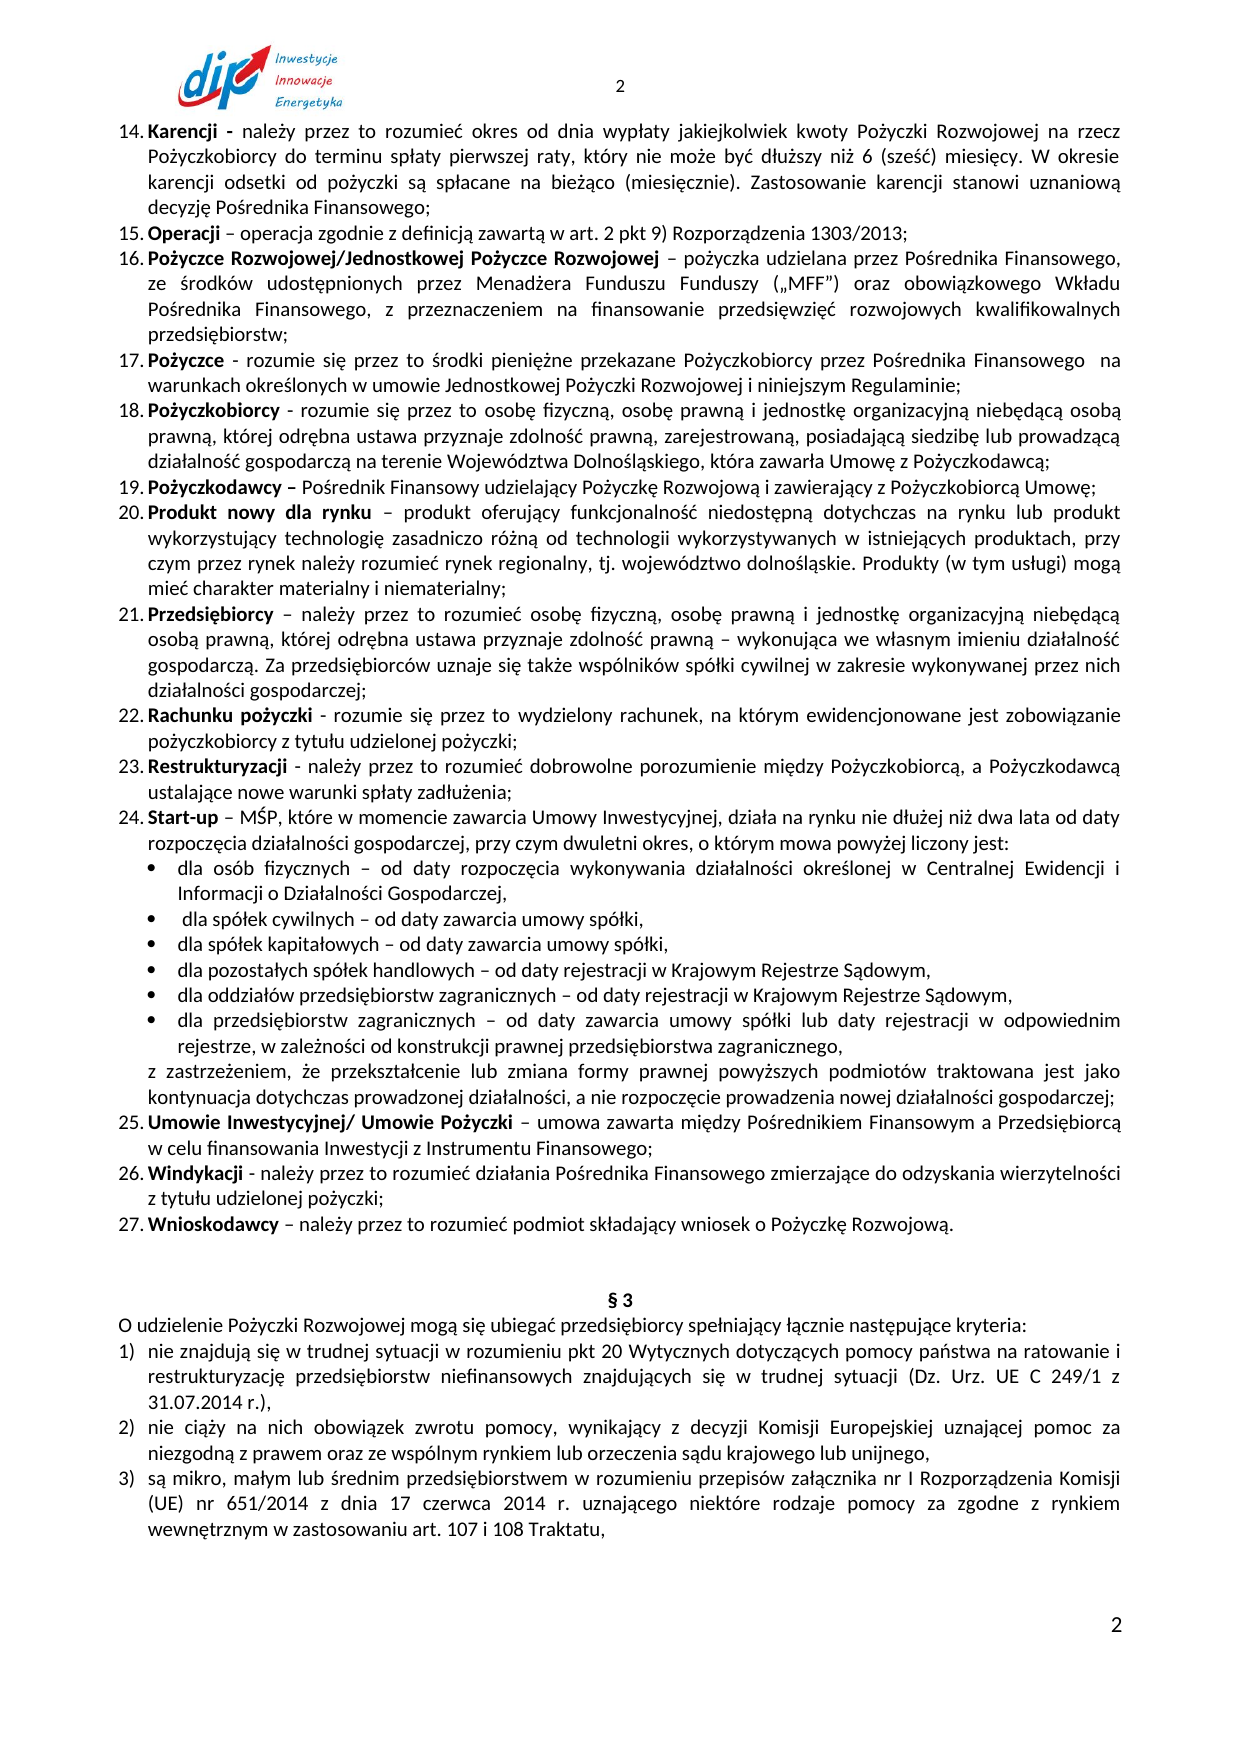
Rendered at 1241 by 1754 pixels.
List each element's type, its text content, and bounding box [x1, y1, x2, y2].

list Pożyczce Rozwojowej/Jednostkowej Pożyczce Rozwojowej – pożyczka udzielana przez Pośrednika Finansowego, ze środków udostępnionych przez Menadżera Funduszu Funduszy („MFF”) oraz obowiązkowego Wkładu Pośrednika Finansowego, z przeznaczeniem na finansowanie przedsięwzięć rozwojowych kwalifikowalnych przedsiębiorstw; [118, 245, 1122, 347]
list dla spółek kapitałowych – od daty zawarcia umowy spółki, [148, 931, 1122, 957]
list nie znajdują się w trudnej sytuacji w rozumieniu pkt 20 Wytycznych dotyczących pomocy państwa na ratowanie i restrukturyzację przedsiębiorstw niefinansowych znajdujących się w trudnej sytuacji (Dz. Urz. UE C 249/1 z 31.07.2014 r.), [118, 1338, 1122, 1414]
list Pożyczce - rozumie się przez to środki pieniężne przekazane Pożyczkobiorcy przez Pośrednika Finansowego na warunkach określonych w umowie Jednostkowej Pożyczki Rozwojowej i niniejszym Regulaminie; [118, 347, 1122, 398]
list Restrukturyzacji - należy przez to rozumieć dobrowolne porozumienie między Pożyczkobiorcą, a Pożyczkodawcą ustalające nowe warunki spłaty zadłużenia; [118, 753, 1122, 804]
list są mikro, małym lub średnim przedsiębiorstwem w rozumieniu przepisów załącznika nr I Rozporządzenia Komisji (UE) nr 651/2014 z dnia 17 czerwca 2014 r. uznającego niektóre rodzaje pomocy za zgodne z rynkiem wewnętrznym w zastosowaniu art. 107 i 108 Traktatu, [118, 1465, 1122, 1541]
picture [165, 36, 355, 118]
list Wnioskodawcy – należy przez to rozumieć podmiot składający wniosek o Pożyczkę Rozwojową. [118, 1211, 1122, 1236]
list dla przedsiębiorstw zagranicznych – od daty zawarcia umowy spółki lub daty rejestracji w odpowiednim rejestrze, w zależności od konstrukcji prawnej przedsiębiorstwa zagranicznego, [148, 1008, 1122, 1058]
list Rachunku pożyczki - rozumie się przez to wydzielony rachunek, na którym ewidencjonowane jest zobowiązanie pożyczkobiorcy z tytułu udzielonej pożyczki; [118, 703, 1122, 753]
list Operacji – operacja zgodnie z definicją zawartą w art. 2 pkt 9) Rozporządzenia 1303/2013; [118, 220, 1122, 245]
list Windykacji - należy przez to rozumieć działania Pośrednika Finansowego zmierzające do odzyskania wierzytelności z tytułu udzielonej pożyczki; [118, 1160, 1122, 1211]
list Przedsiębiorcy – należy przez to rozumieć osobę fizyczną, osobę prawną i jednostkę organizacyjną niebędącą osobą prawną, której odrębna ustawa przyznaje zdolność prawną – wykonująca we własnym imieniu działalność gospodarczą. Za przedsiębiorców uznaje się także wspólników spółki cywilnej w zakresie wykonywanej przez nich działalności gospodarczej; [118, 601, 1122, 703]
list Produkt nowy dla rynku – produkt oferujący funkcjonalność niedostępną dotychczas na rynku lub produkt wykorzystujący technologię zasadniczo różną od technologii wykorzystywanych w istniejących produktach, przy czym przez rynek należy rozumieć rynek regionalny, tj. województwo dolnośląskie. Produkty (w tym usługi) mogą mieć charakter materialny i niematerialny; [118, 499, 1122, 601]
list nie ciąży na nich obowiązek zwrotu pomocy, wynikający z decyzji Komisji Europejskiej uznającej pomoc za niezgodną z prawem oraz ze wspólnym rynkiem lub orzeczenia sądu krajowego lub unijnego, [118, 1414, 1122, 1465]
text z zastrzeżeniem, że przekształcenie lub zmiana formy prawnej powyższych podmiotów traktowana jest jako kontynuacja dotychczas prowadzonej działalności, a nie rozpoczęcie prowadzenia nowej działalności gospodarczej; [148, 1058, 1122, 1109]
text O udzielenie Pożyczki Rozwojowej mogą się ubiegać przedsiębiorcy spełniający łącznie następujące kryteria: [118, 1313, 1122, 1338]
text § 3 [118, 1287, 1122, 1313]
list dla oddziałów przedsiębiorstw zagranicznych – od daty rejestracji w Krajowym Rejestrze Sądowym, [148, 982, 1122, 1008]
list Karencji - należy przez to rozumieć okres od dnia wypłaty jakiejkolwiek kwoty Pożyczki Rozwojowej na rzecz Pożyczkobiorcy do terminu spłaty pierwszej raty, który nie może być dłuższy niż 6 (sześć) miesięcy. W okresie karencji odsetki od pożyczki są spłacane na bieżąco (miesięcznie). Zastosowanie karencji stanowi uznaniową decyzję Pośrednika Finansowego; [118, 118, 1122, 220]
list dla osób fizycznych – od daty rozpoczęcia wykonywania działalności określonej w Centralnej Ewidencji i Informacji o Działalności Gospodarczej, [148, 855, 1122, 906]
list Umowie Inwestycyjnej/ Umowie Pożyczki – umowa zawarta między Pośrednikiem Finansowym a Przedsiębiorcą w celu finansowania Inwestycji z Instrumentu Finansowego; [118, 1109, 1122, 1160]
list Pożyczkodawcy – Pośrednik Finansowy udzielający Pożyczkę Rozwojową i zawierający z Pożyczkobiorcą Umowę; [118, 474, 1122, 499]
list dla spółek cywilnych – od daty zawarcia umowy spółki, [148, 906, 1122, 931]
list Start-up – MŚP, które w momencie zawarcia Umowy Inwestycyjnej, działa na rynku nie dłużej niż dwa lata od daty rozpoczęcia działalności gospodarczej, przy czym dwuletni okres, o którym mowa powyżej liczony jest: [118, 804, 1122, 855]
list dla pozostałych spółek handlowych – od daty rejestracji w Krajowym Rejestrze Sądowym, [148, 957, 1122, 982]
list Pożyczkobiorcy - rozumie się przez to osobę fizyczną, osobę prawną i jednostkę organizacyjną niebędącą osobą prawną, której odrębna ustawa przyznaje zdolność prawną, zarejestrowaną, posiadającą siedzibę lub prowadzącą działalność gospodarczą na terenie Województwa Dolnośląskiego, która zawarła Umowę z Pożyczkodawcą; [118, 398, 1122, 474]
